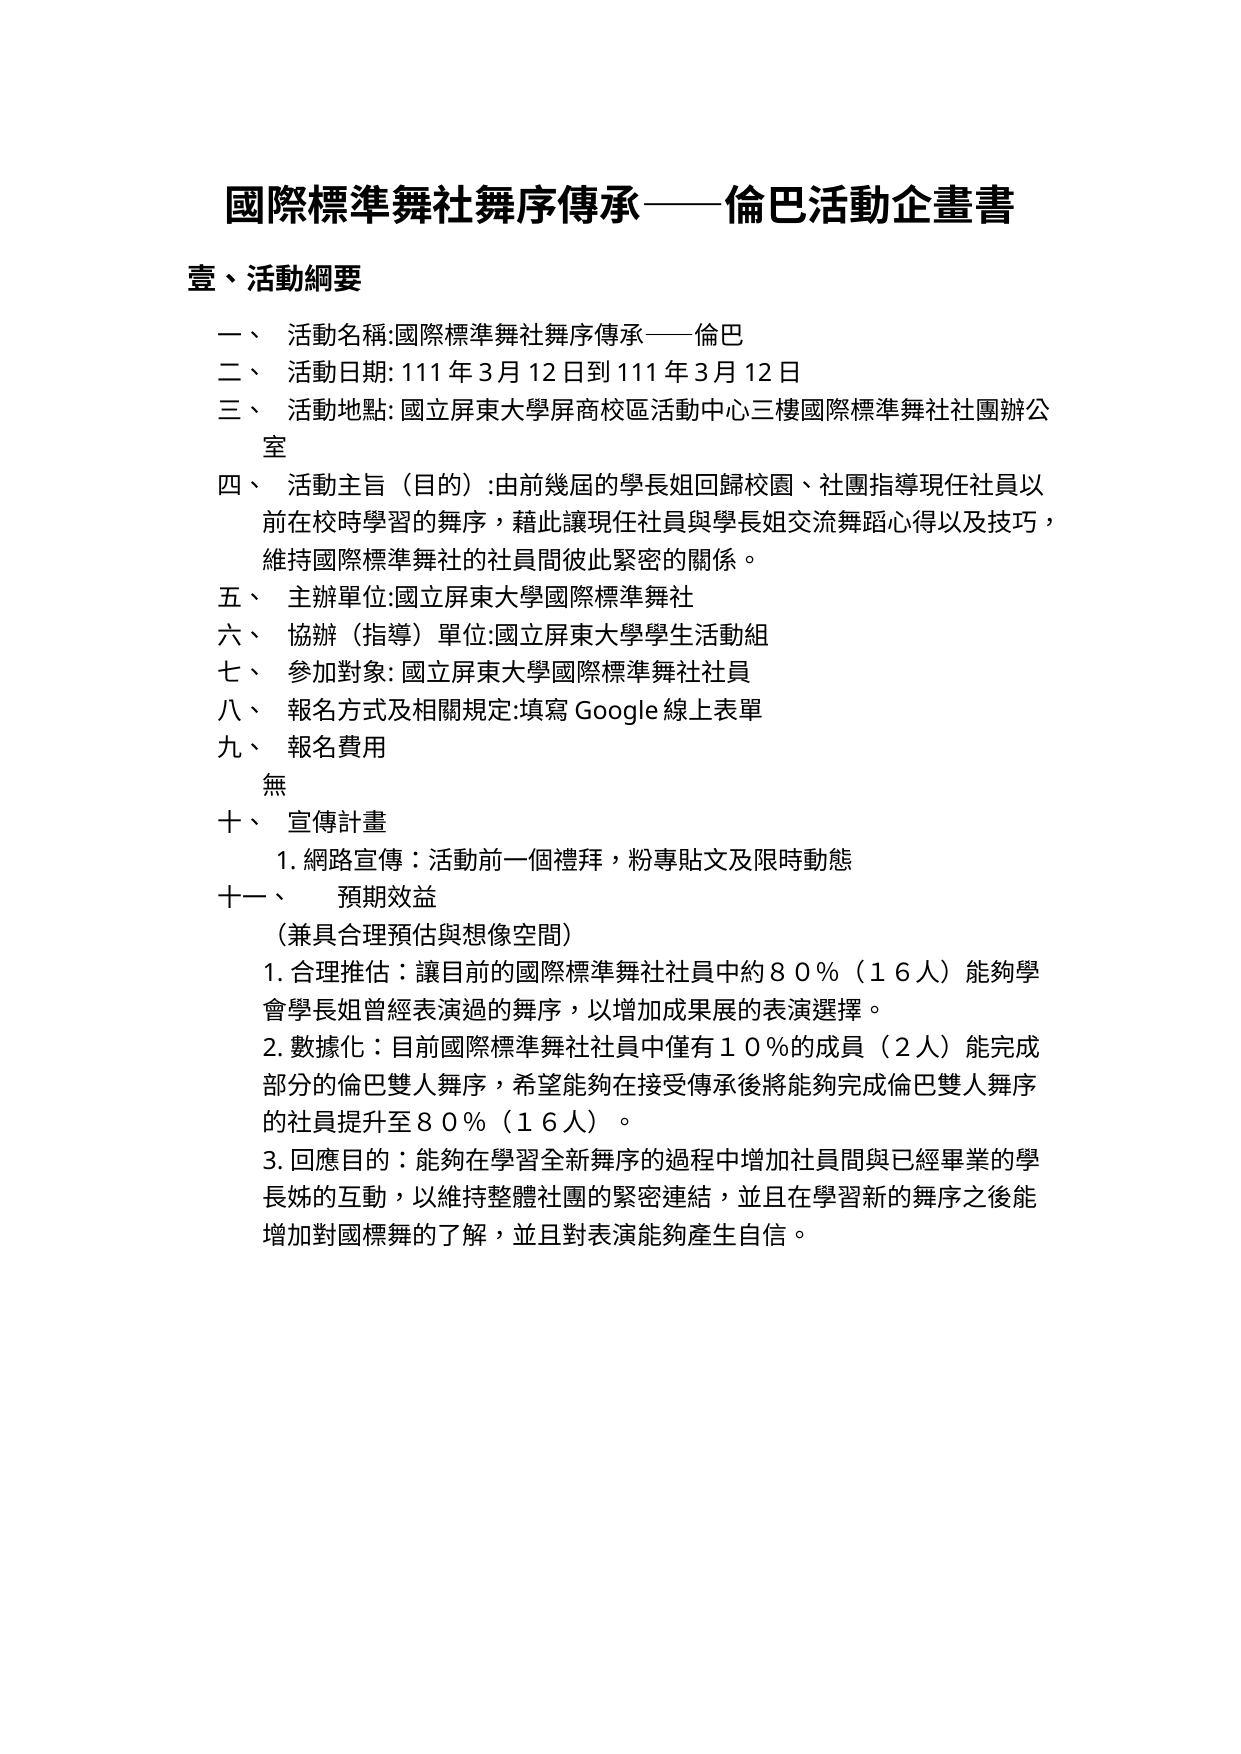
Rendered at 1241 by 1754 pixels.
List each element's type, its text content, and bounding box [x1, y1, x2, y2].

list 主辦單位:國立屏東大學國際標準舞社 [217, 577, 1053, 614]
text （兼具合理預估與想像空間） [262, 914, 1053, 952]
list 報名方式及相關規定:填寫Google線上表單 [217, 689, 1053, 727]
list 宣傳計畫 [217, 802, 1053, 839]
text 國際標準舞社舞序傳承——倫巴活動企畫書 [187, 164, 1053, 239]
list 活動地點: 國立屏東大學屏商校區活動中心三樓國際標準舞社社團辦公室 [217, 389, 1053, 464]
list 活動名稱:國際標準舞社舞序傳承——倫巴 [217, 314, 1053, 352]
text 無 [262, 764, 1053, 802]
text 3. 回應目的：能夠在學習全新舞序的過程中增加社員間與已經畢業的學長姊的互動，以維持整體社團的緊密連結，並且在學習新的舞序之後能增加對國標舞的了解，並且對表演能夠產生自信。 [262, 1139, 1053, 1252]
text 1. 網路宣傳：活動前一個禮拜，粉專貼文及限時動態 [262, 839, 1053, 877]
list 活動主旨（目的）:由前幾屆的學長姐回歸校園、社團指導現任社員以前在校時學習的舞序，藉此讓現任社員與學長姐交流舞蹈心得以及技巧，維持國際標準舞社的社員間彼此緊密的關係。 [217, 464, 1053, 577]
text 1. 合理推估：讓目前的國際標準舞社社員中約８０％（１６人）能夠學會學長姐曾經表演過的舞序，以增加成果展的表演選擇。 [262, 952, 1053, 1027]
text 2. 數據化：目前國際標準舞社社員中僅有１０％的成員（２人）能完成部分的倫巴雙人舞序，希望能夠在接受傳承後將能夠完成倫巴雙人舞序的社員提升至８０％（１６人）。 [262, 1027, 1053, 1139]
list 報名費用 [217, 727, 1053, 764]
list 參加對象: 國立屏東大學國際標準舞社社員 [217, 652, 1053, 689]
text 壹、活動綱要 [187, 239, 1053, 314]
list 活動日期: 111年3月12日到111年3月12日 [217, 352, 1053, 389]
list 協辦（指導）單位:國立屏東大學學生活動組 [217, 614, 1053, 652]
list 預期效益 [217, 877, 1053, 914]
